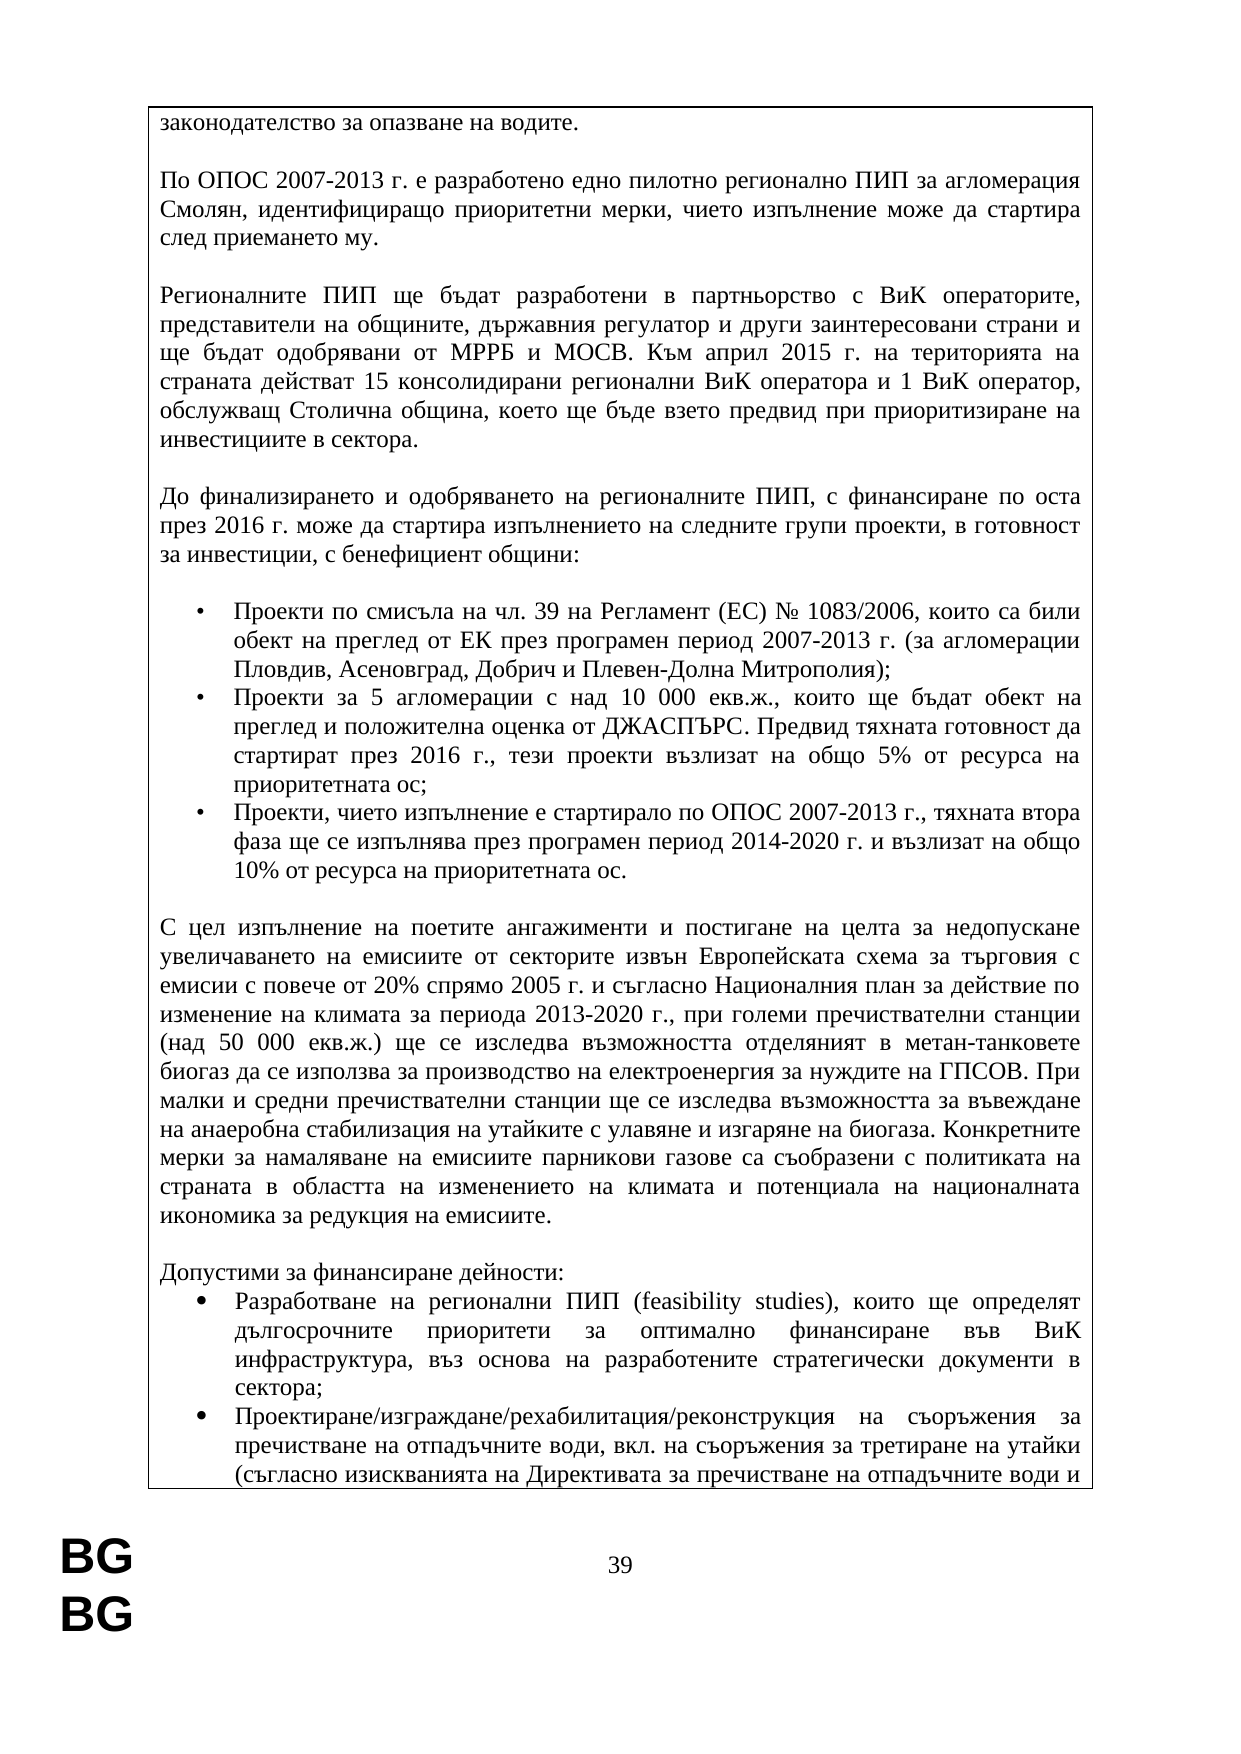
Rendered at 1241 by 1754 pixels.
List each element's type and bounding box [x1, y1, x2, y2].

table_cell [149, 108, 1092, 1487]
